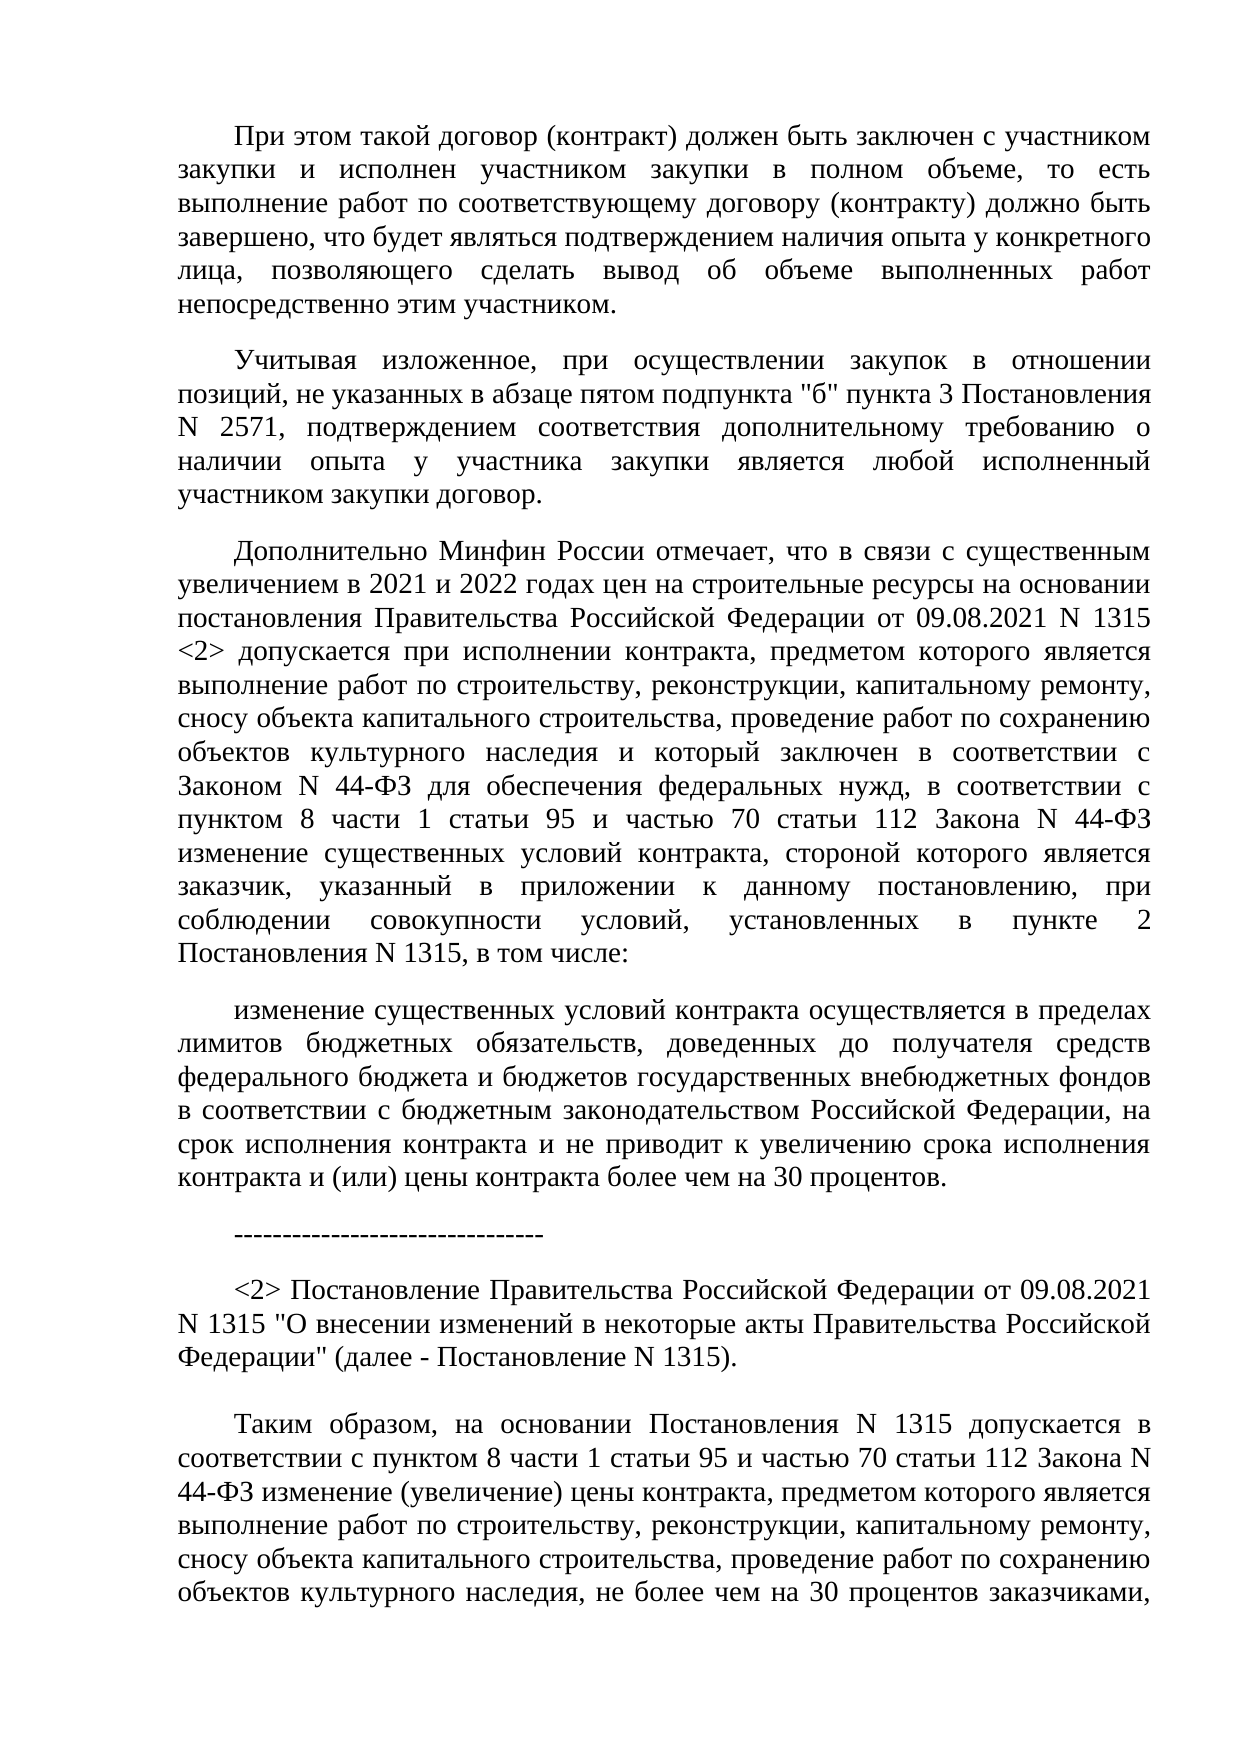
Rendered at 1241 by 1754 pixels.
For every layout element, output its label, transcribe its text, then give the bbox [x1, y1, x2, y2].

text Дополнительно Минфин России отмечает, что в связи с существенным увеличением в 2021 и 2022 годах цен на строительные ресурсы на основании постановления Правительства Российской Федерации от 09.08.2021 N 1315 <2> допускается при исполнении контракта, предметом которого является выполнение работ по строительству, реконструкции, капитальному ремонту, сносу объекта капитального строительства, проведение работ по сохранению объектов культурного наследия и который заключен в соответствии с Законом N 44-ФЗ для обеспечения федеральных нужд, в соответствии с пунктом 8 части 1 статьи 95 и частью 70 статьи 112 Закона N 44-ФЗ изменение существенных условий контракта, стороной которого является заказчик, указанный в приложении к данному постановлению, при соблюдении совокупности условий, установленных в пункте 2 Постановления N 1315, в том числе: [177, 533, 1152, 969]
text При этом такой договор (контракт) должен быть заключен с участником закупки и исполнен участником закупки в полном объеме, то есть выполнение работ по соответствующему договору (контракту) должно быть завершено, что будет являться подтверждением наличия опыта у конкретного лица, позволяющего сделать вывод об объеме выполненных работ непосредственно этим участником. [177, 118, 1152, 319]
text Учитывая изложенное, при осуществлении закупок в отношении позиций, не указанных в абзаце пятом подпункта "б" пункта 3 Постановления N 2571, подтверждением соответствия дополнительному требованию о наличии опыта у участника закупки является любой исполненный участником закупки договор. [177, 342, 1152, 510]
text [177, 1407, 1152, 1608]
text изменение существенных условий контракта осуществляется в пределах лимитов бюджетных обязательств, доведенных до получателя средств федерального бюджета и бюджетов государственных внебюджетных фондов в соответствии с бюджетным законодательством Российской Федерации, на срок исполнения контракта и не приводит к увеличению срока исполнения контракта и (или) цены контракта более чем на 30 процентов. [177, 992, 1152, 1193]
text -------------------------------- [177, 1216, 1152, 1249]
text <2> Постановление Правительства Российской Федерации от 09.08.2021 N 1315 "О внесении изменений в некоторые акты Правительства Российской Федерации" (далее - Постановление N 1315). [177, 1272, 1152, 1373]
